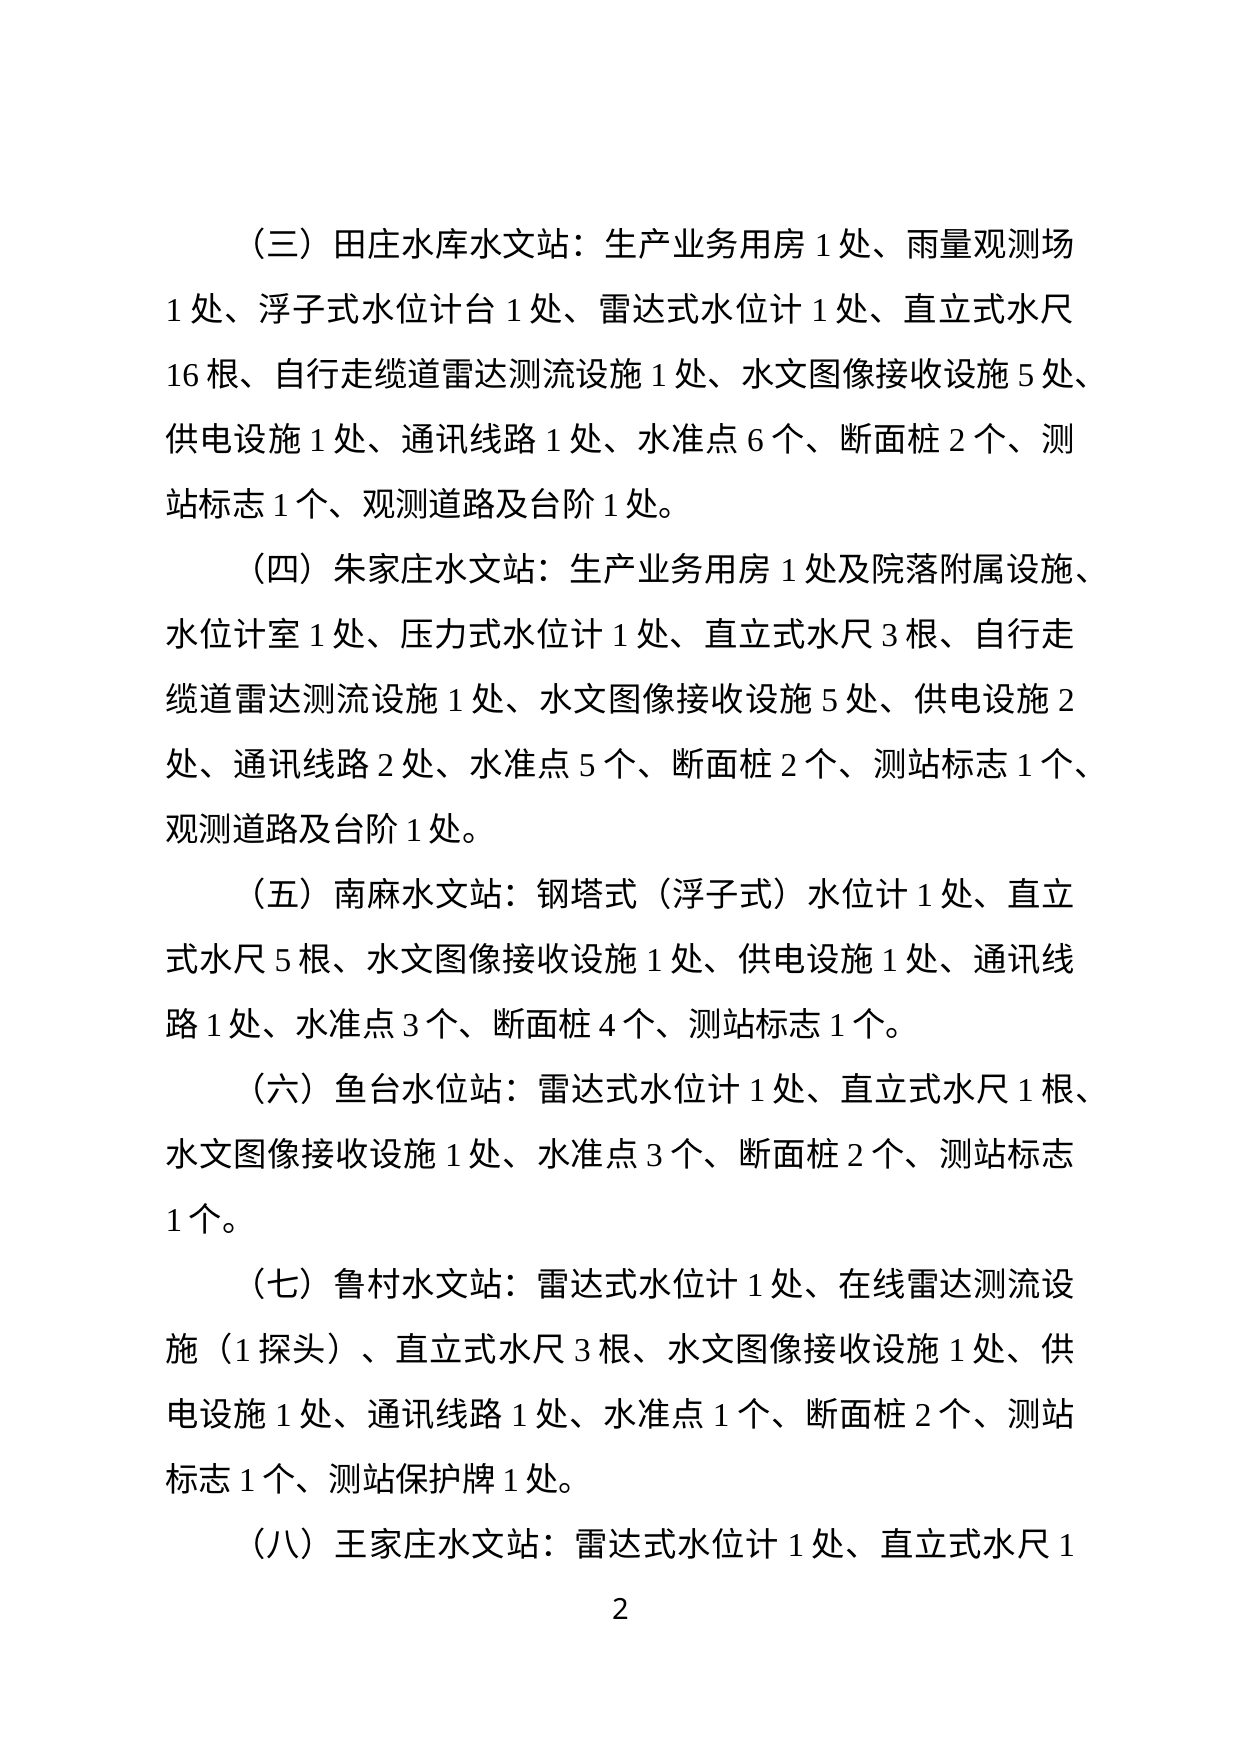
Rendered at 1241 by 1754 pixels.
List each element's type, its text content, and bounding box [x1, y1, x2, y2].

text （七）鲁村水文站：雷达式水位计1处、在线雷达测流设施（1探头）、直立式水尺3根、水文图像接收设施1处、供电设施1处、通讯线路1处、水准点1个、断面桩2个、测站标志1个、测站保护牌1处。 [165, 1249, 1075, 1509]
text （三）田庄水库水文站：生产业务用房1处、雨量观测场1处、浮子式水位计台1处、雷达式水位计1处、直立式水尺16根、自行走缆道雷达测流设施1处、水文图像接收设施5处、供电设施1处、通讯线路1处、水准点6个、断面桩2个、测站标志1个、观测道路及台阶1处。 [165, 209, 1075, 534]
text （六）鱼台水位站：雷达式水位计1处、直立式水尺1根、水文图像接收设施1处、水准点3个、断面桩2个、测站标志1个。 [165, 1054, 1075, 1249]
text （四）朱家庄水文站：生产业务用房1处及院落附属设施、水位计室1处、压力式水位计1处、直立式水尺3根、自行走缆道雷达测流设施1处、水文图像接收设施5处、供电设施2处、通讯线路2处、水准点5个、断面桩2个、测站标志1个、观测道路及台阶1处。 [165, 534, 1075, 859]
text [165, 1509, 1075, 1574]
text （五）南麻水文站：钢塔式（浮子式）水位计1处、直立式水尺5根、水文图像接收设施1处、供电设施1处、通讯线路1处、水准点3个、断面桩4个、测站标志1个。 [165, 859, 1075, 1054]
